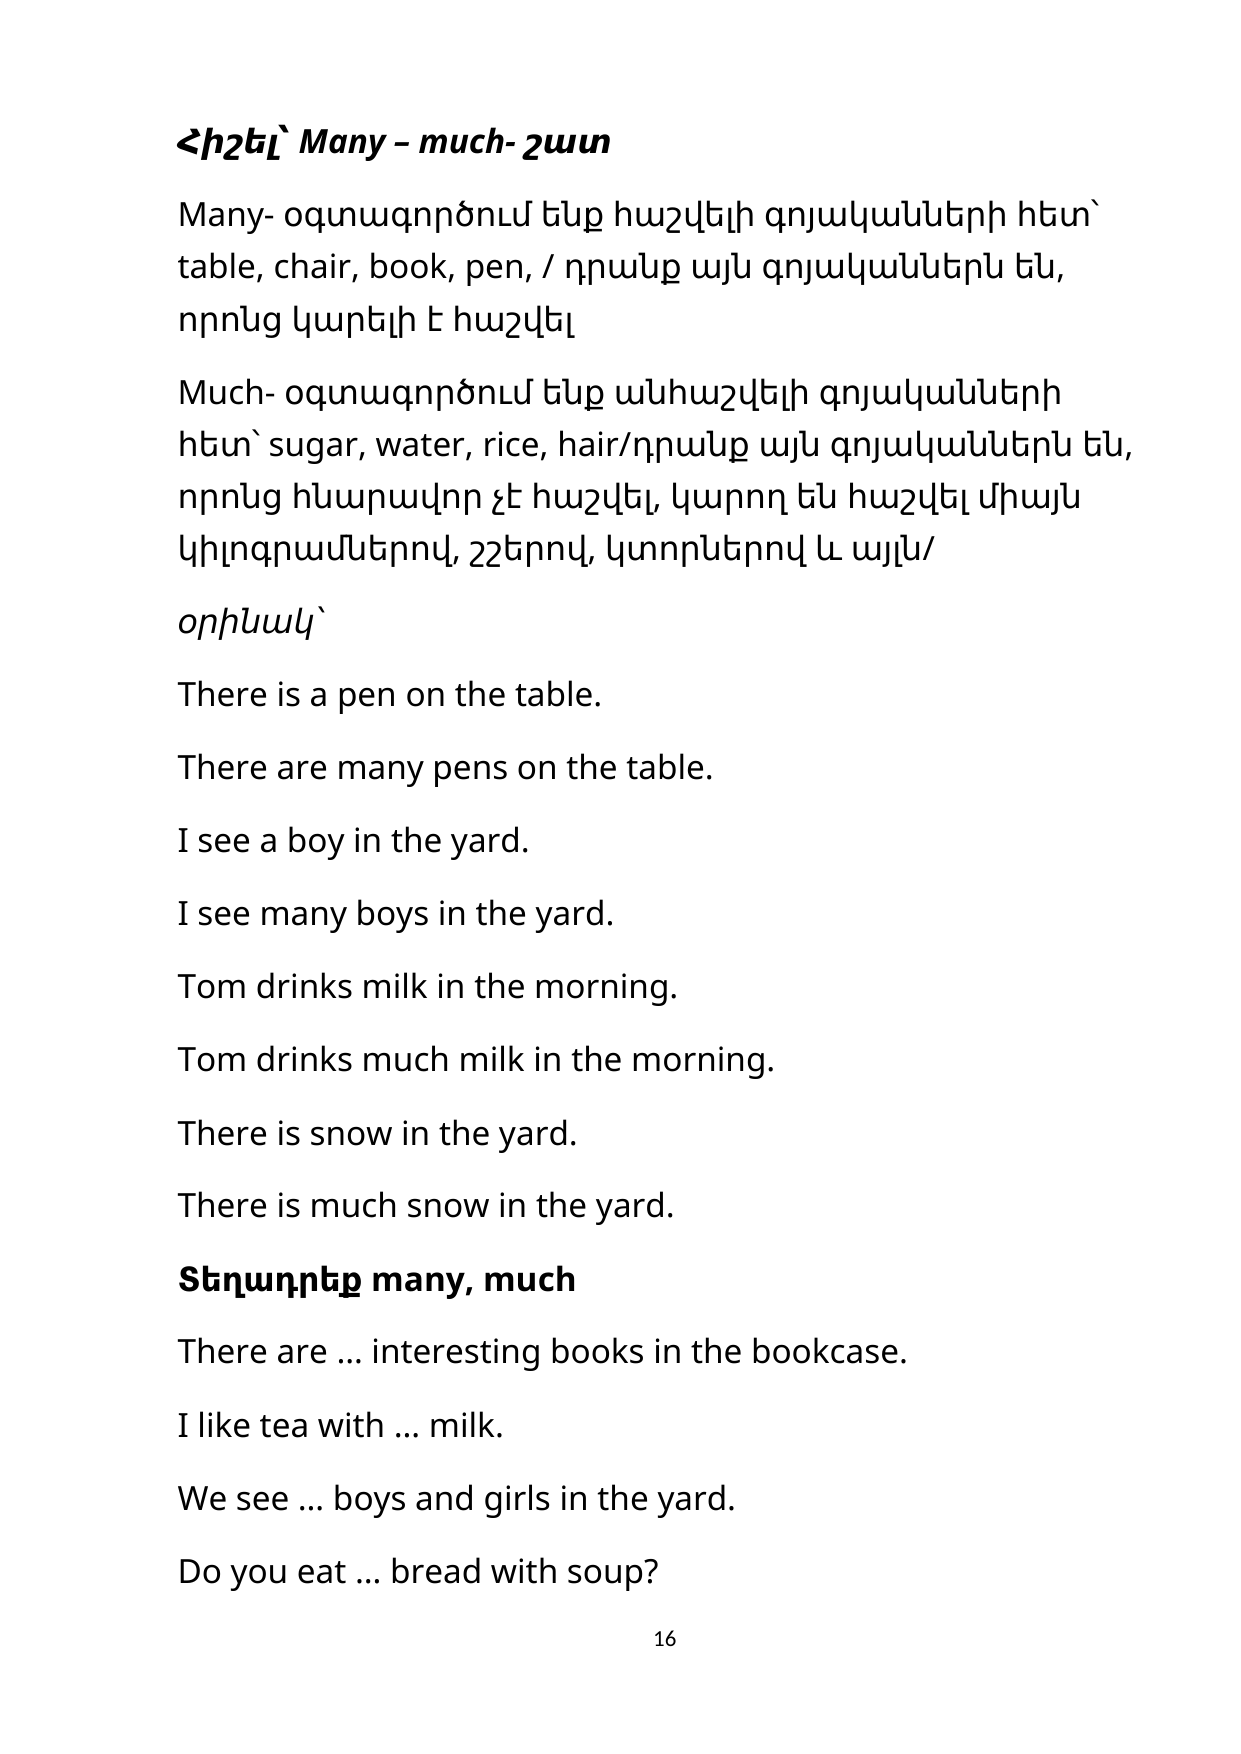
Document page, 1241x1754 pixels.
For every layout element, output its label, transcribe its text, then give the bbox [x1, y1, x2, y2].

text Tom drinks milk in the morning. [177, 963, 1152, 1009]
text Tom drinks much milk in the morning. [177, 1036, 1152, 1082]
text օրինակ՝ [177, 598, 1152, 643]
text There are … interesting books in the bookcase. [177, 1328, 1152, 1374]
text We see … boys and girls in the yard. [177, 1474, 1152, 1520]
text There are many pens on the table. [177, 744, 1152, 789]
text Much- օգտագործում ենք անհաշվելի գոյականների հետ՝ sugar, water, rice, hair/դրանք այն գոյականներն են, որոնց հնարավոր չէ հաշվել, կարող են հաշվել միայն կիլոգրամներով, շշերով, կտորներով և այլն/ [177, 368, 1152, 571]
text Many- օգտագործում ենք հաշվելի գոյականների հետ՝ table, chair, book, pen, / դրանք այն գոյականներն են, որոնց կարելի է հաշվել [177, 191, 1152, 341]
text I like tea with … milk. [177, 1401, 1152, 1447]
text I see many boys in the yard. [177, 890, 1152, 936]
text There is much snow in the yard. [177, 1182, 1152, 1228]
text There is a pen on the table. [177, 671, 1152, 717]
text I see a boy in the yard. [177, 817, 1152, 863]
text Տեղադրեք many, much [177, 1255, 1152, 1301]
text There is snow in the yard. [177, 1109, 1152, 1155]
text Do you eat … bread with soup? [177, 1547, 1152, 1593]
text Հիշել՝ Many – much- շատ [177, 118, 1152, 163]
